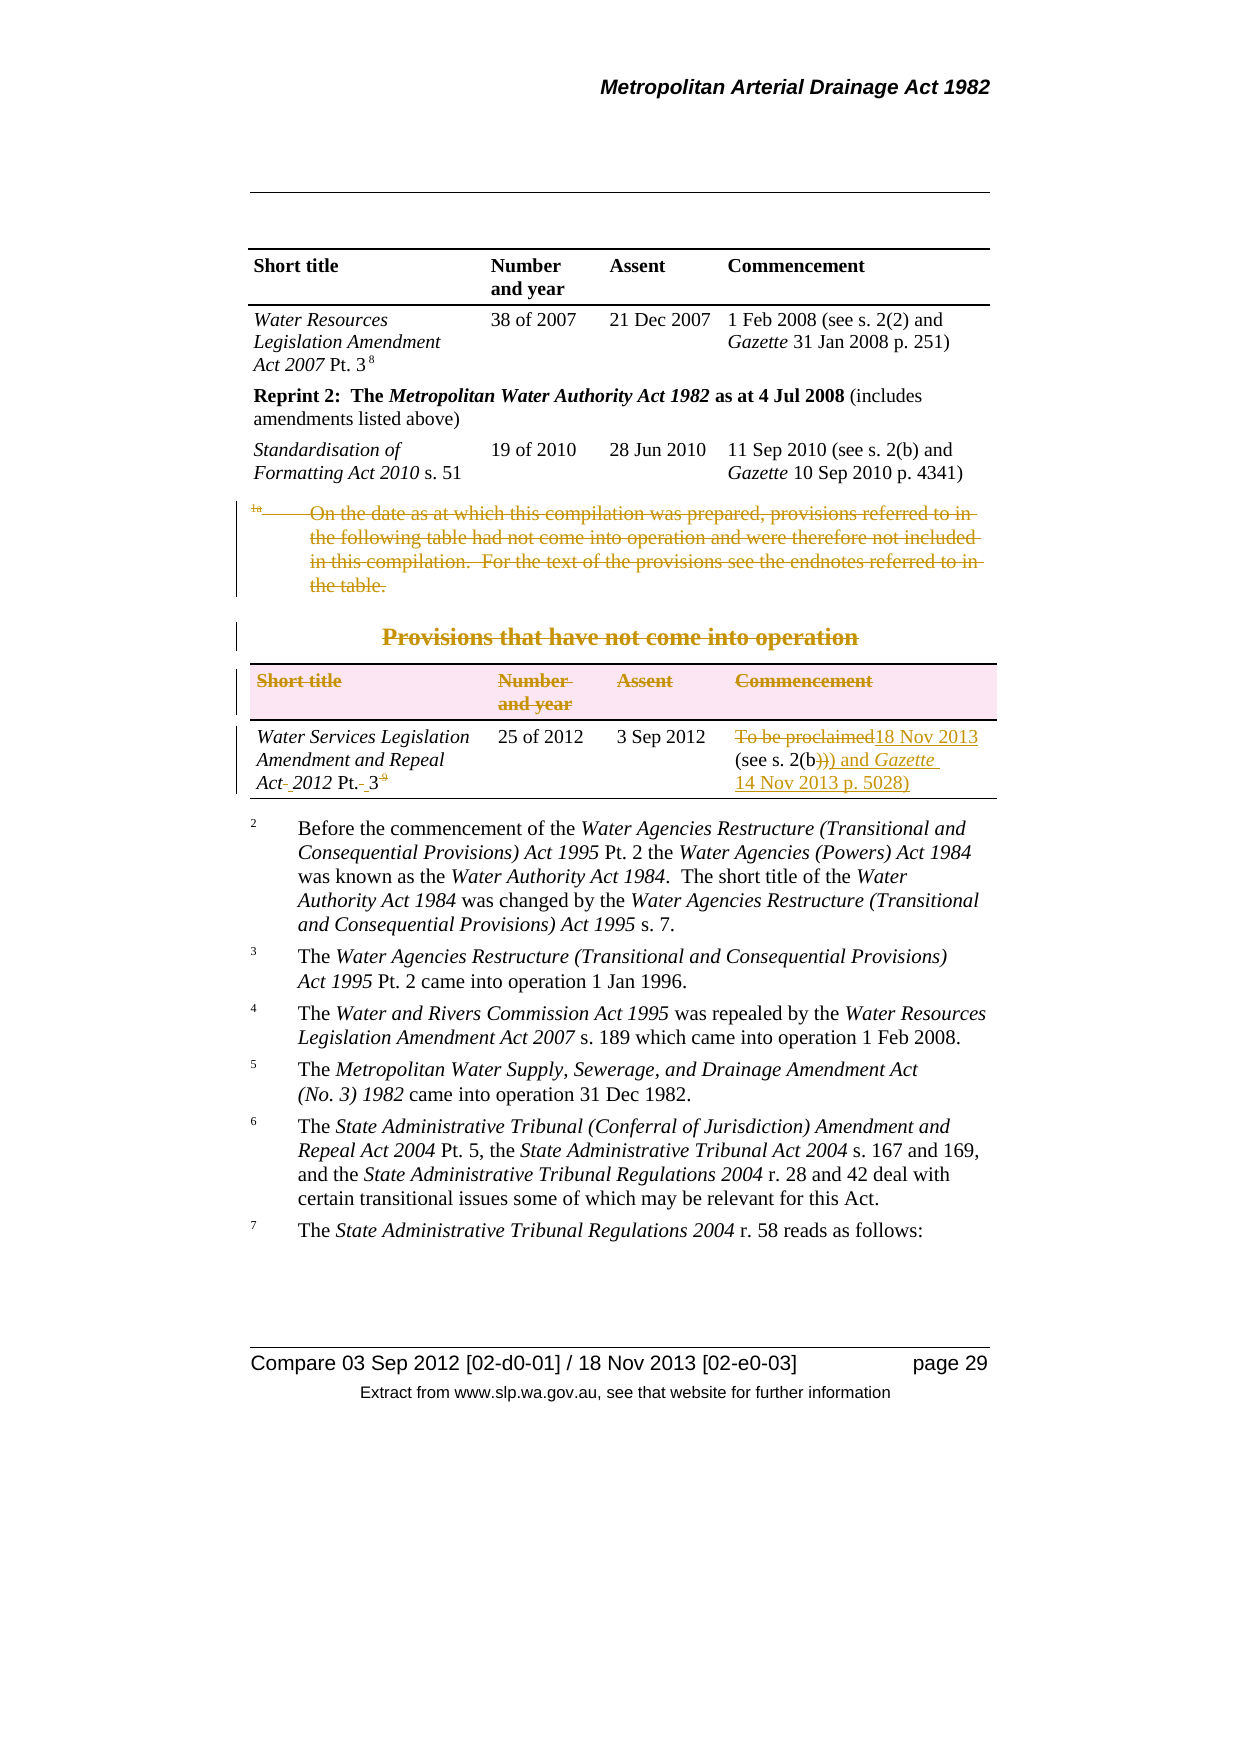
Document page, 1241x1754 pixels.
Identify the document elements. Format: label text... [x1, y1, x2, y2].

table_cell 28 Jun 2010 [604, 434, 722, 488]
table_header Short title [248, 250, 485, 303]
table_cell 19 of 2010 [485, 434, 603, 488]
text 2 Before the commencement of the Water Agencies Restructure (Transitional and Consequential Provisions) Act 1995 Pt. 2 the Water Agencies (Powers) Act 1984 was known as the Water Authority Act 1984. The short title of the Water Authority Act 1984 was changed by the Water Agencies Restructure (Transitional and Consequential Provisions) Act 1995 s. 7. [250, 816, 990, 936]
table_cell (see s. 2(b [729, 721, 997, 798]
table_cell 3 Sep 2012 [611, 721, 729, 798]
table_header Number and year [485, 250, 603, 303]
table_cell 21 Dec 2007 [604, 306, 722, 380]
table_cell Reprint 2: The Metropolitan Water Authority Act 1982 as at 4 Jul 2008 (includes amendments listed above) [248, 380, 990, 434]
table_cell Water Resources Legislation Amendment Act 2007 Pt. 3 8 [248, 306, 485, 380]
table_cell Water Services Legislation Amendment and Repeal Act2012 Pt.3 [250, 721, 492, 798]
table_cell 11 Sep 2010 (see s. 2(b) and Gazette 10 Sep 2010 p. 4341) [722, 434, 990, 488]
table_cell 1 Feb 2008 (see s. 2(2) and Gazette 31 Jan 2008 p. 251) [722, 306, 990, 380]
text 3 The Water Agencies Restructure (Transitional and Consequential Provisions) Act 1995 Pt. 2 came into operation 1 Jan 1996. [250, 944, 990, 993]
table_cell 25 of 2012 [492, 721, 611, 798]
text 5 The Metropolitan Water Supply, Sewerage, and Drainage Amendment Act (No. 3) 1982 came into operation 31 Dec 1982. [250, 1057, 990, 1106]
text 4 The Water and Rivers Commission Act 1995 was repealed by the Water Resources Legislation Amendment Act 2007 s. 189 which came into operation 1 Feb 2008. [250, 1001, 990, 1049]
table_header Commencement [722, 250, 990, 303]
text 7 The State Administrative Tribunal Regulations 2004 r. 58 reads as follows: [250, 1218, 990, 1242]
table_cell 38 of 2007 [485, 306, 603, 380]
table_cell Standardisation of Formatting Act 2010 s. 51 [248, 434, 485, 488]
table_header Assent [604, 250, 722, 303]
text 6 The State Administrative Tribunal (Conferral of Jurisdiction) Amendment and Repeal Act 2004 Pt. 5, the State Administrative Tribunal Act 2004 s. 167 and 169, and the State Administrative Tribunal Regulations 2004 r. 28 and 42 deal with certain transitional issues some of which may be relevant for this Act. [250, 1114, 990, 1210]
